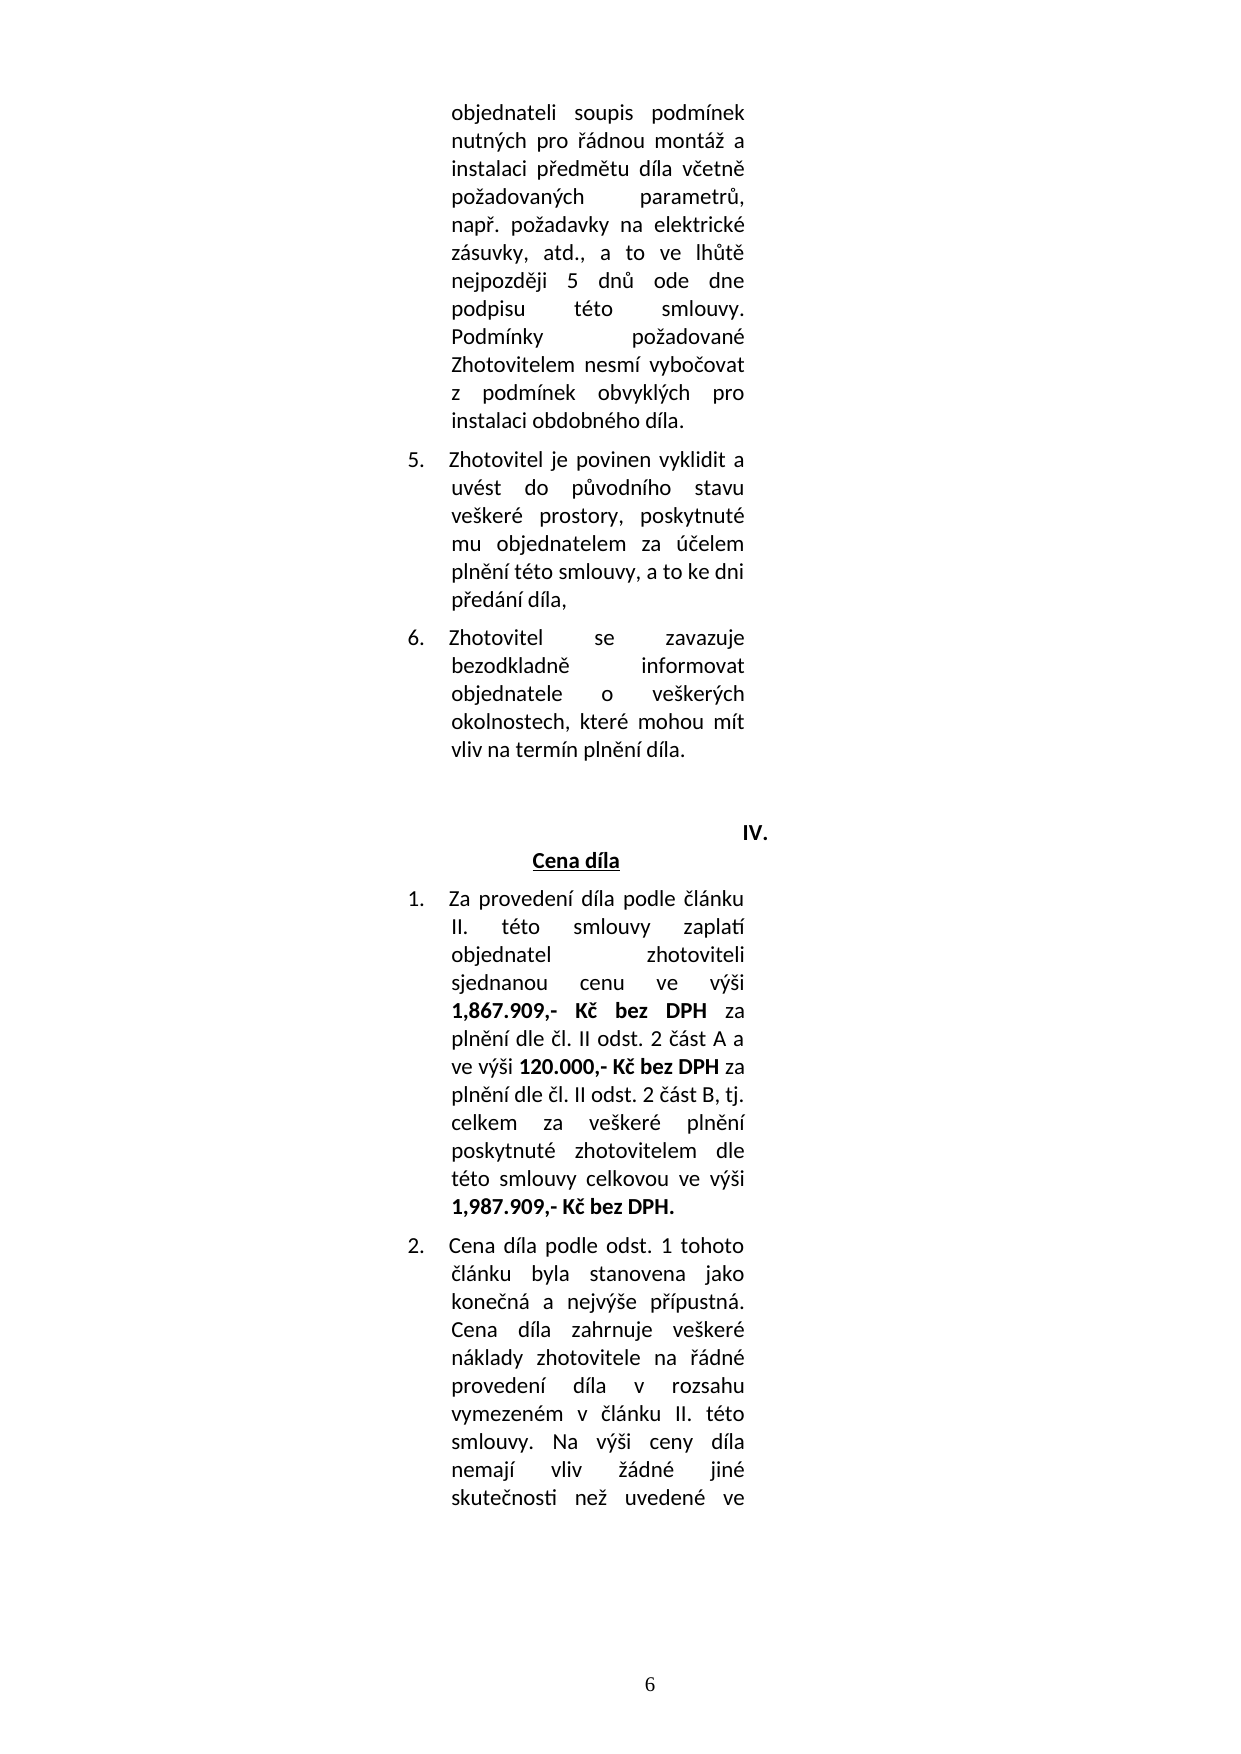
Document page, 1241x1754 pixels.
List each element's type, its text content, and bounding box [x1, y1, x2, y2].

text Cena díla [407, 846, 745, 874]
text IV. [742, 818, 884, 846]
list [407, 1231, 745, 1511]
list Zhotovitel se zavazuje bezodkladně informovat objednatele o veškerých okolnostech, které mohou mít vliv na termín plnění díla. [407, 623, 745, 763]
list Za provedení díla podle článku II. této smlouvy zaplatí objednatel zhotoviteli sjednanou cenu ve výši 1,867.909,- Kč bez DPH za plnění dle čl. II odst. 2 část A a ve výši 120.000,- Kč bez DPH za plnění dle čl. II odst. 2 část B, tj. celkem za veškeré plnění poskytnuté zhotovitelem dle této smlouvy celkovou ve výši 1,987.909,- Kč bez DPH. [407, 884, 745, 1220]
list Zhotovitel je povinen vyklidit a uvést do původního stavu veškeré prostory, poskytnuté mu objednatelem za účelem plnění této smlouvy, a to ke dni předání díla, [407, 445, 745, 613]
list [407, 98, 745, 434]
